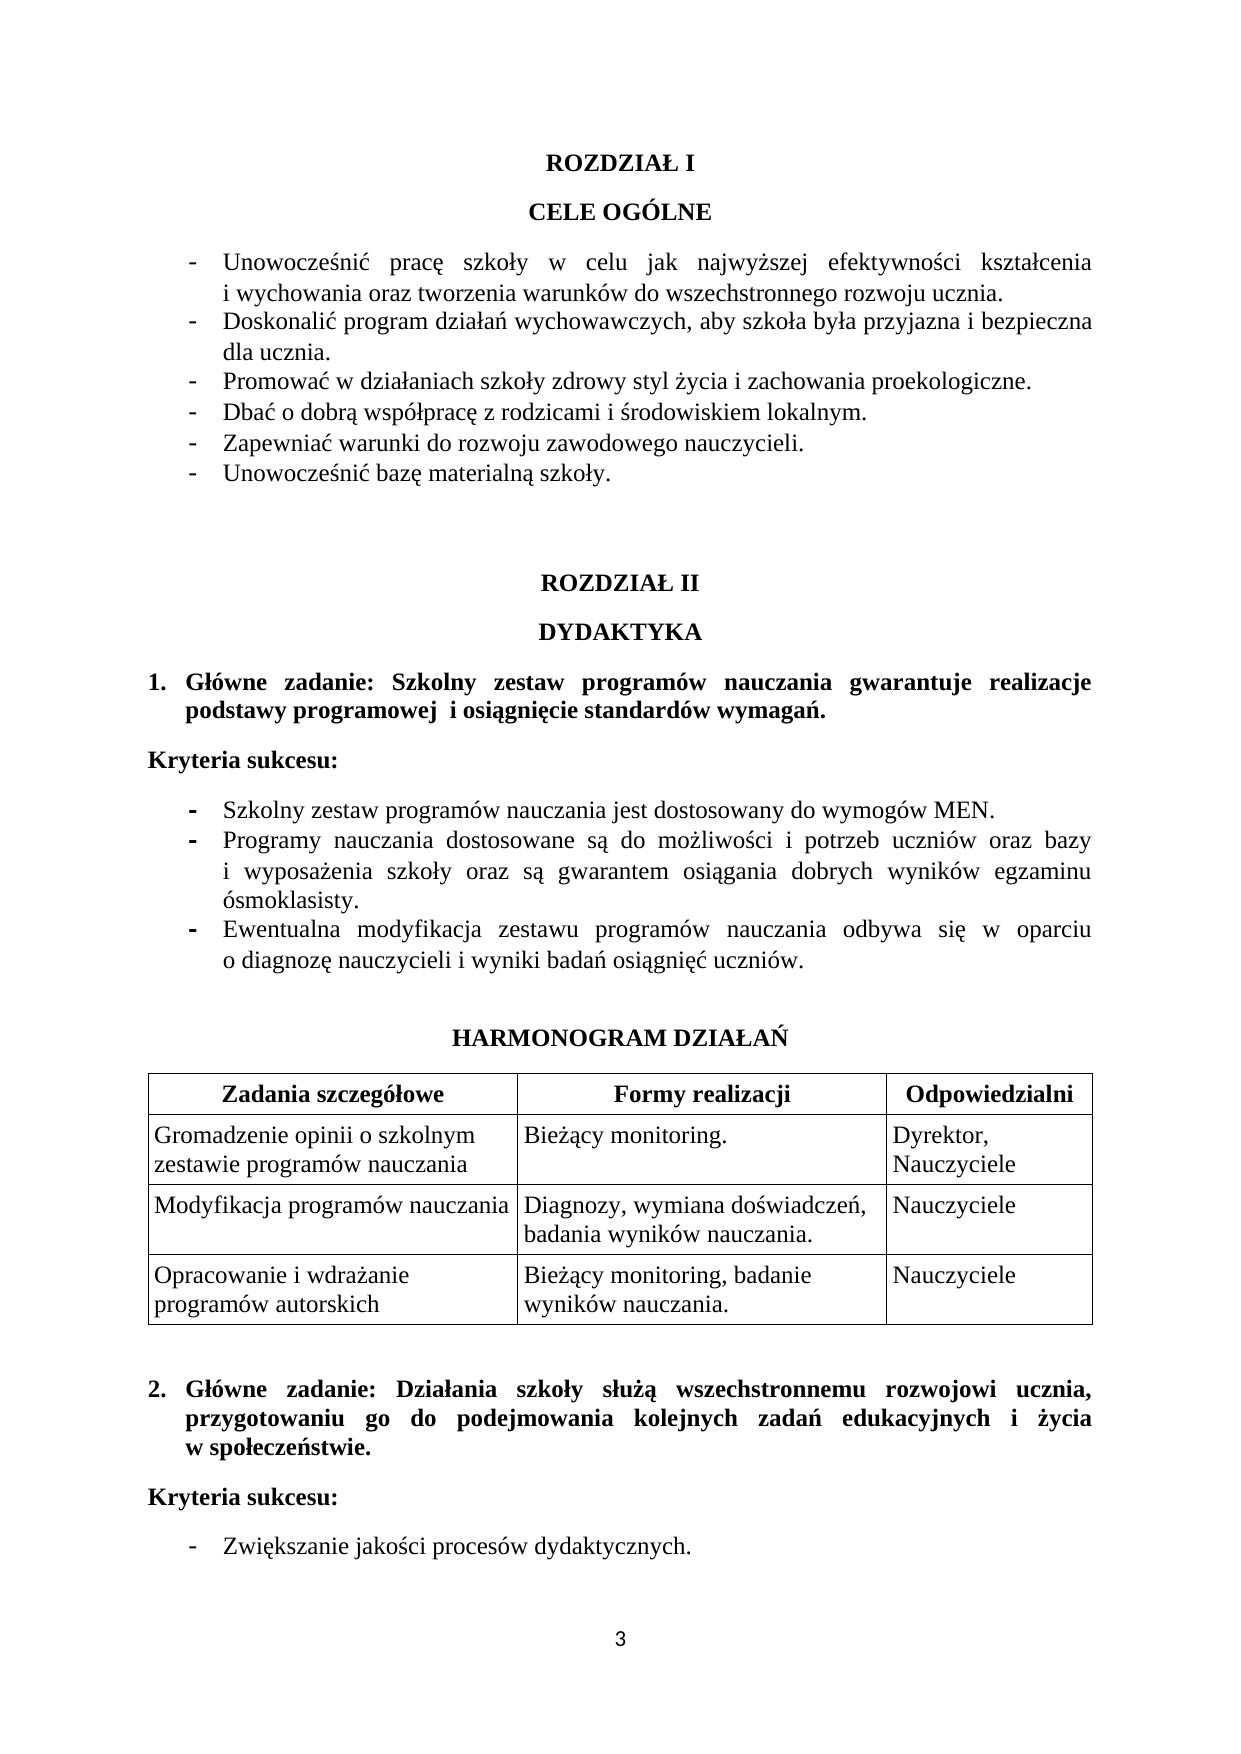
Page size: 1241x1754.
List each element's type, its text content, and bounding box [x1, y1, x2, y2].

table_cell Bieżący monitoring. [518, 1115, 886, 1184]
list Unowocześnić bazę materialną szkoły. [185, 458, 1093, 489]
list Ewentualna modyfikacja zestawu programów nauczania odbywa się w oparciu o diagnozę nauczycieli i wyniki badań osiągnięć uczniów. [185, 914, 1093, 973]
table_cell Dyrektor, Nauczyciele [887, 1115, 1092, 1184]
list Główne zadanie: Działania szkoły służą wszechstronnemu rozwojowi ucznia, przygotowaniu go do podejmowania kolejnych zadań edukacyjnych i życia w społeczeństwie. [148, 1374, 1093, 1461]
table_cell Modyfikacja programów nauczania [149, 1185, 517, 1254]
list Doskonalić program działań wychowawczych, aby szkoła była przyjazna i bezpieczna dla ucznia. [185, 306, 1093, 366]
text Kryteria sukcesu: [148, 1482, 1093, 1510]
text ROZDZIAŁ II [148, 568, 1093, 596]
table_cell Opracowanie i wdrażanie programów autorskich [149, 1255, 517, 1324]
list Promować w działaniach szkoły zdrowy styl życia i zachowania proekologiczne. [185, 366, 1093, 397]
table_header Odpowiedzialni [887, 1074, 1092, 1114]
table_cell Nauczyciele [887, 1185, 1092, 1254]
list Unowocześnić pracę szkoły w celu jak najwyższej efektywności kształcenia i wychowania oraz tworzenia warunków do wszechstronnego rozwoju ucznia. [185, 247, 1093, 306]
list Programy nauczania dostosowane są do możliwości i potrzeb uczniów oraz bazy i wyposażenia szkoły oraz są gwarantem osiągania dobrych wyników egzaminu ósmoklasisty. [185, 826, 1093, 914]
list Zapewniać warunki do rozwoju zawodowego nauczycieli. [185, 428, 1093, 458]
table_cell Gromadzenie opinii o szkolnym zestawie programów nauczania [149, 1115, 517, 1184]
text DYDAKTYKA [148, 617, 1093, 646]
text HARMONOGRAM DZIAŁAŃ [148, 1023, 1093, 1052]
list Główne zadanie: Szkolny zestaw programów nauczania gwarantuje realizacje podstawy programowej i osiągnięcie standardów wymagań. [148, 667, 1093, 724]
text ROZDZIAŁ I [148, 148, 1093, 176]
table_header Zadania szczegółowe [149, 1074, 517, 1114]
table_header Formy realizacji [518, 1074, 886, 1114]
list Dbać o dobrą współpracę z rodzicami i środowiskiem lokalnym. [185, 397, 1093, 428]
text Kryteria sukcesu: [148, 745, 1093, 774]
table_cell Nauczyciele [887, 1255, 1092, 1324]
text CELE OGÓLNE [148, 197, 1093, 226]
list Szkolny zestaw programów nauczania jest dostosowany do wymogów MEN. [185, 795, 1093, 826]
table_cell Bieżący monitoring, badanie wyników nauczania. [518, 1255, 886, 1324]
table_cell Diagnozy, wymiana doświadczeń, badania wyników nauczania. [518, 1185, 886, 1254]
list Zwiększanie jakości procesów dydaktycznych. [185, 1531, 1093, 1562]
